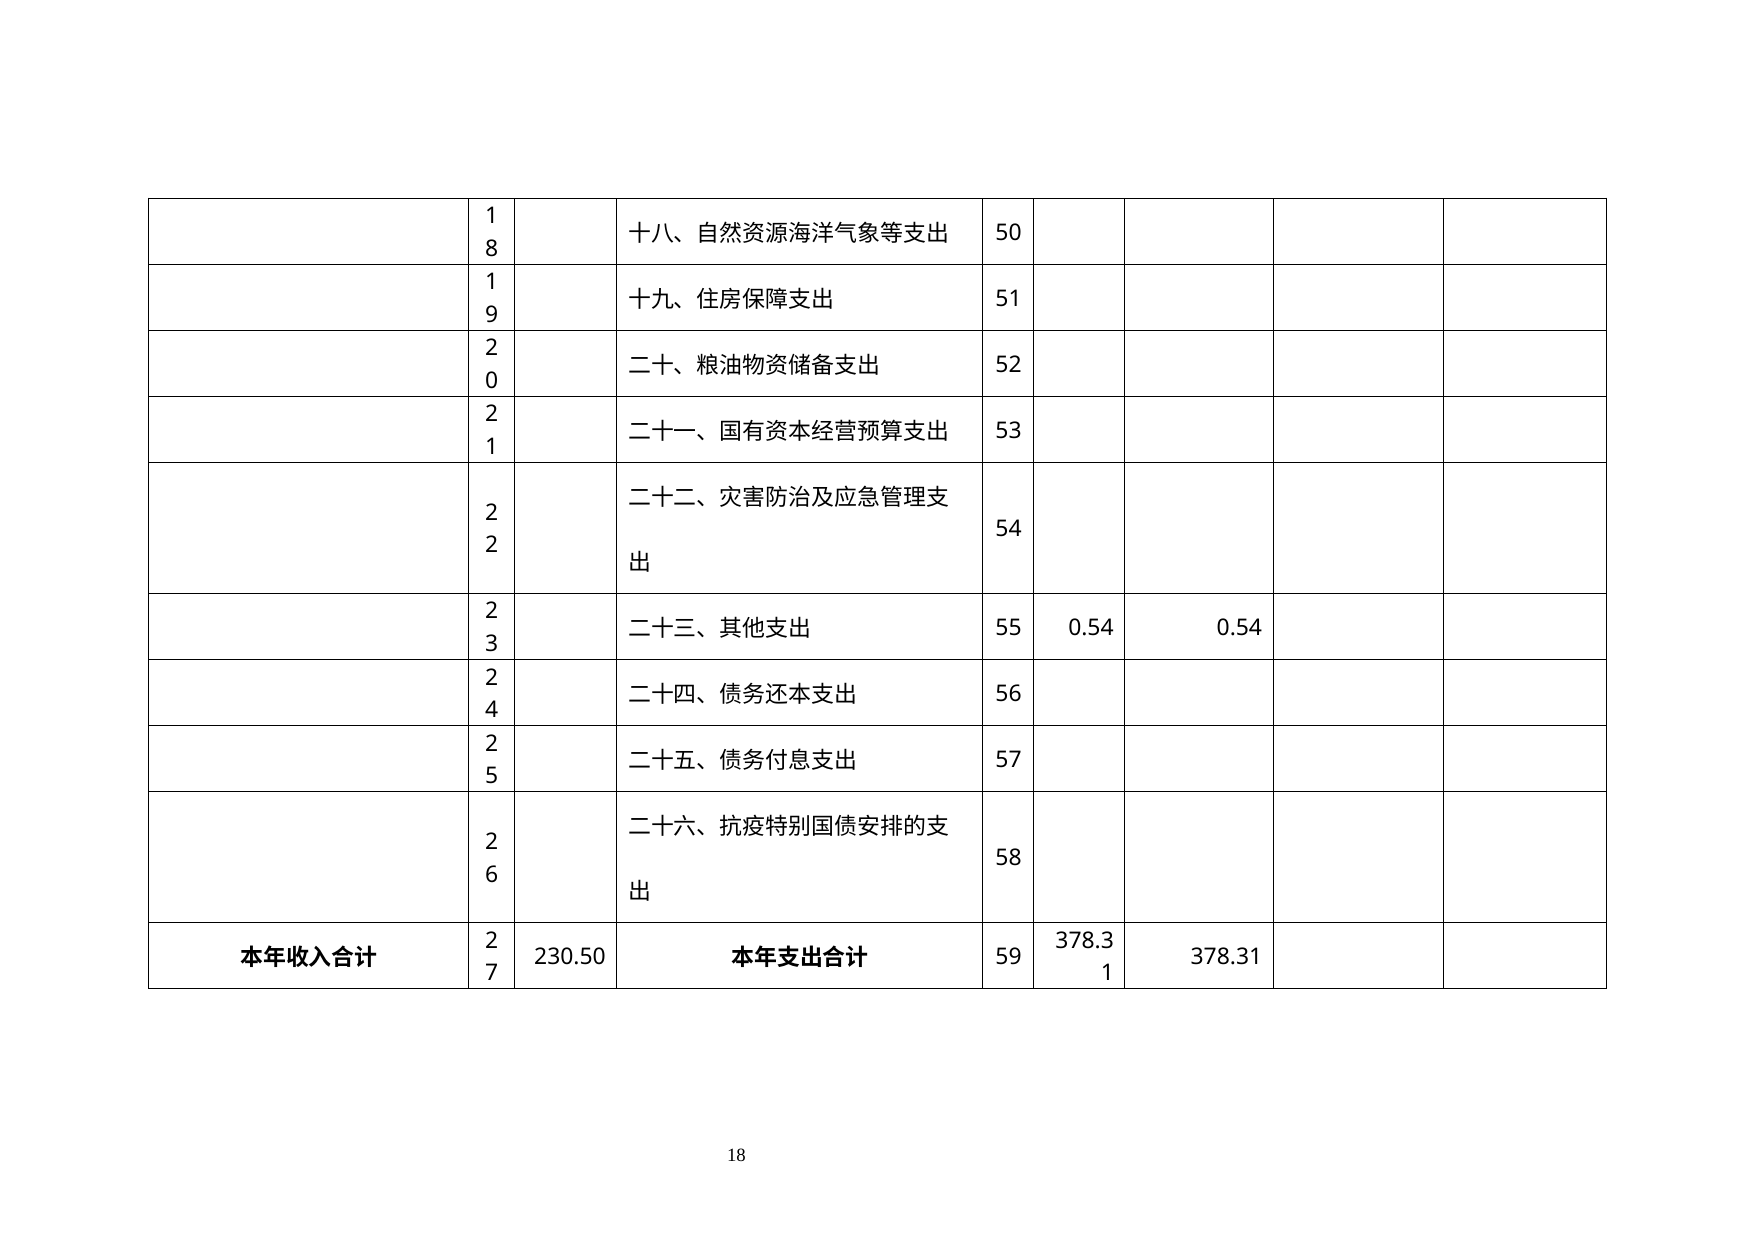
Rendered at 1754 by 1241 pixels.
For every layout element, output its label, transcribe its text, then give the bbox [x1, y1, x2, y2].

table_cell 378.31 [1034, 923, 1124, 988]
table_cell [149, 660, 468, 725]
table_cell [515, 726, 616, 791]
table_cell [1444, 923, 1606, 988]
table_cell [1274, 594, 1443, 659]
table_cell 二十五、债务付息支出 [617, 726, 982, 791]
table_cell 19 [469, 265, 514, 330]
table_cell 26 [469, 792, 514, 922]
table_cell [1444, 265, 1606, 330]
table_cell 本年收入合计 [149, 923, 468, 988]
table_cell 0.54 [1034, 594, 1124, 659]
table_cell [1125, 660, 1273, 725]
table_cell [1274, 265, 1443, 330]
table_cell [515, 331, 616, 396]
table_cell 二十二、灾害防治及应急管理支出 [617, 463, 982, 593]
table_cell [149, 397, 468, 462]
table_cell [1125, 463, 1273, 593]
table_cell [1034, 265, 1124, 330]
table_cell [1125, 792, 1273, 922]
table_cell [1034, 199, 1124, 264]
table_cell [515, 397, 616, 462]
table_cell [515, 265, 616, 330]
table_cell 56 [983, 660, 1033, 725]
table_cell [1034, 331, 1124, 396]
table_cell 27 [469, 923, 514, 988]
table_cell 22 [469, 463, 514, 593]
table_cell [1444, 792, 1606, 922]
table_cell 二十三、其他支出 [617, 594, 982, 659]
table_cell [515, 594, 616, 659]
table_cell 二十一、国有资本经营预算支出 [617, 397, 982, 462]
table_cell [515, 199, 616, 264]
table_cell [1125, 726, 1273, 791]
table_cell [1444, 199, 1606, 264]
table_cell 十八、自然资源海洋气象等支出 [617, 199, 982, 264]
table_cell [1444, 660, 1606, 725]
table_cell [1274, 660, 1443, 725]
table_cell [1274, 792, 1443, 922]
table_cell [1034, 792, 1124, 922]
table_cell [149, 463, 468, 593]
table_cell 230.50 [515, 923, 616, 988]
table_cell 55 [983, 594, 1033, 659]
table_cell 51 [983, 265, 1033, 330]
table_cell [149, 199, 468, 264]
table_cell 53 [983, 397, 1033, 462]
table_cell [1034, 397, 1124, 462]
table_cell [1444, 397, 1606, 462]
table_cell [1274, 397, 1443, 462]
table_cell [1274, 199, 1443, 264]
table_cell 二十六、抗疫特别国债安排的支出 [617, 792, 982, 922]
table_cell [1034, 660, 1124, 725]
table_cell 二十四、债务还本支出 [617, 660, 982, 725]
table_cell [1274, 331, 1443, 396]
table_cell 21 [469, 397, 514, 462]
table_cell [1034, 463, 1124, 593]
table_cell 25 [469, 726, 514, 791]
table_cell [149, 726, 468, 791]
table_cell [1444, 463, 1606, 593]
table_cell [515, 660, 616, 725]
table_cell 20 [469, 331, 514, 396]
table_cell 59 [983, 923, 1033, 988]
table_cell [1034, 726, 1124, 791]
table_cell [1125, 397, 1273, 462]
table_cell 57 [983, 726, 1033, 791]
table_cell 378.31 [1125, 923, 1273, 988]
table_cell 58 [983, 792, 1033, 922]
table_cell [1125, 265, 1273, 330]
table_cell 本年支出合计 [617, 923, 982, 988]
table_cell [149, 792, 468, 922]
table_cell [1274, 726, 1443, 791]
table_cell [1274, 463, 1443, 593]
table_cell [1274, 923, 1443, 988]
table_cell 52 [983, 331, 1033, 396]
table_cell 24 [469, 660, 514, 725]
table_cell 十九、住房保障支出 [617, 265, 982, 330]
table_cell [1444, 331, 1606, 396]
table_cell [1444, 726, 1606, 791]
table_cell 54 [983, 463, 1033, 593]
table_cell [149, 331, 468, 396]
table_cell [149, 594, 468, 659]
table_cell 23 [469, 594, 514, 659]
table_cell [1444, 594, 1606, 659]
table_cell [515, 463, 616, 593]
table_cell 二十、粮油物资储备支出 [617, 331, 982, 396]
table_cell [515, 792, 616, 922]
table_cell [1125, 331, 1273, 396]
table_cell 50 [983, 199, 1033, 264]
table_cell 0.54 [1125, 594, 1273, 659]
table_cell 18 [469, 199, 514, 264]
table_cell [149, 265, 468, 330]
table_cell [1125, 199, 1273, 264]
